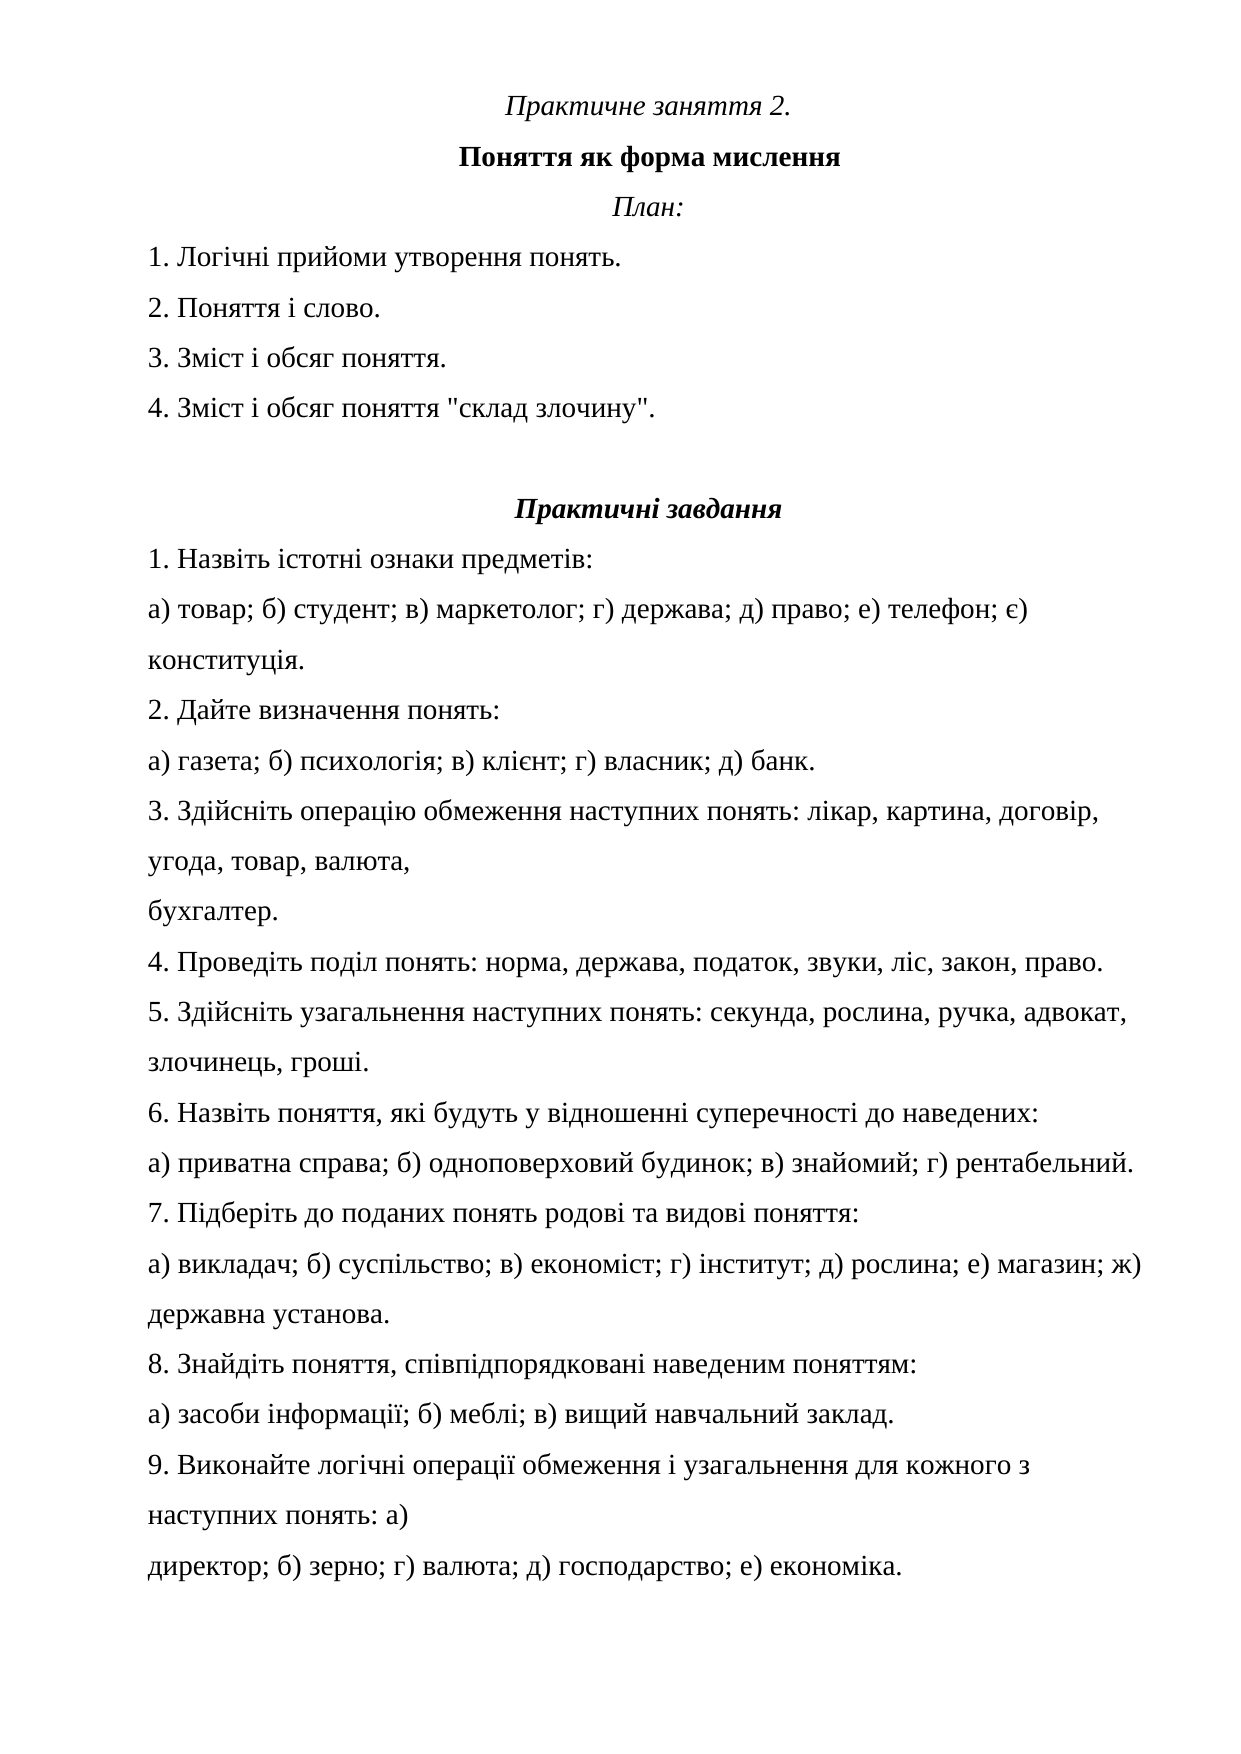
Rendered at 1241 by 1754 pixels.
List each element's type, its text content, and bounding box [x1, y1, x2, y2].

text бухгалтер. [148, 893, 1152, 927]
text 2. Поняття і слово. [148, 290, 1152, 323]
text 7. Підберіть до поданих понять родові та видові поняття: [148, 1195, 1152, 1229]
text План: [148, 189, 1152, 223]
text а) викладач; б) суспільство; в) економіст; г) інститут; д) рослина; е) магазин; ж) державна установа. [148, 1246, 1152, 1329]
text 4. Зміст і обсяг поняття "склад злочину". [148, 390, 1152, 424]
text 3. Зміст і обсяг поняття. [148, 340, 1152, 374]
text Практичні завдання [148, 491, 1152, 524]
text 8. Знайдіть поняття, співпідпорядковані наведеним поняттям: [148, 1346, 1152, 1380]
text Практичне заняття 2. [148, 88, 1152, 122]
text а) товар; б) студент; в) маркетолог; г) держава; д) право; е) телефон; є) конституція. [148, 592, 1152, 676]
text а) газета; б) психологія; в) клієнт; г) власник; д) банк. [148, 743, 1152, 776]
text 5. Здійсніть узагальнення наступних понять: секунда, рослина, ручка, адвокат, злочинець, гроші. [148, 994, 1152, 1078]
text 6. Назвіть поняття, які будуть у відношенні суперечності до наведених: [148, 1095, 1152, 1128]
text директор; б) зерно; г) валюта; д) господарство; е) економіка. [148, 1548, 1152, 1581]
text 9. Виконайте логічні операції обмеження і узагальнення для кожного з наступних понять: а) [148, 1447, 1152, 1531]
text 1. Назвіть істотні ознаки предметів: [148, 541, 1152, 575]
text 2. Дайте визначення понять: [148, 692, 1152, 726]
text 4. Проведіть поділ понять: норма, держава, податок, звуки, ліс, закон, право. [148, 944, 1152, 977]
text а) приватна справа; б) одноповерховий будинок; в) знайомий; г) рентабельний. [148, 1145, 1152, 1179]
text Поняття як форма мислення [148, 139, 1152, 172]
text 3. Здійсніть операцію обмеження наступних понять: лікар, картина, договір, угода, товар, валюта, [148, 793, 1152, 877]
text а) засоби інформації; б) меблі; в) вищий навчальний заклад. [148, 1397, 1152, 1430]
text 1. Логічні прийоми утворення понять. [148, 239, 1152, 273]
